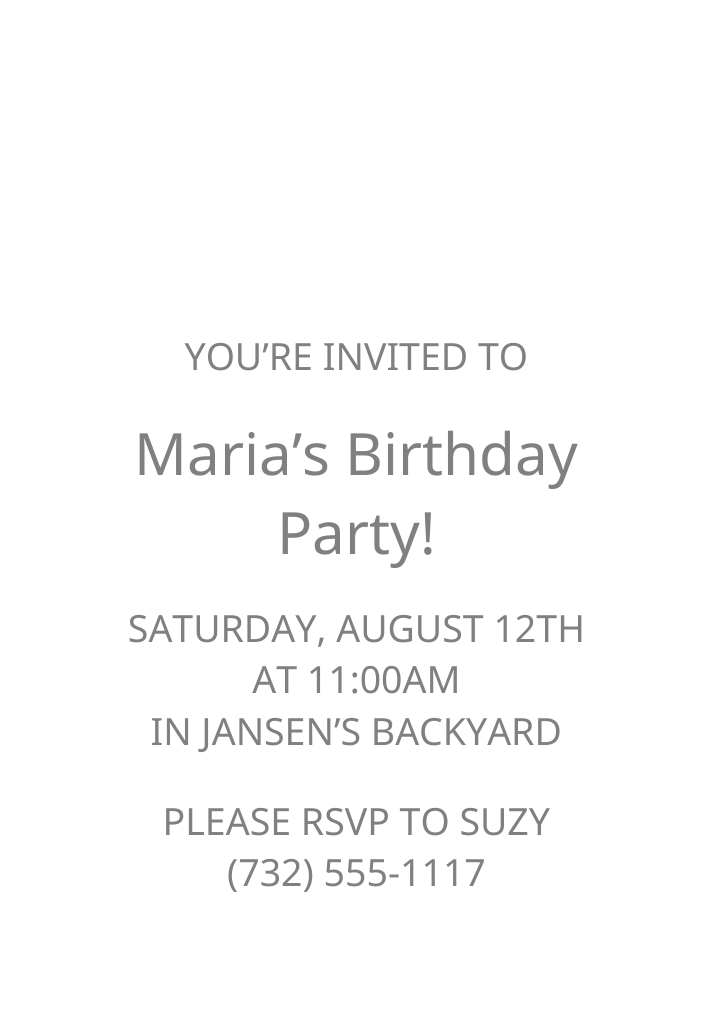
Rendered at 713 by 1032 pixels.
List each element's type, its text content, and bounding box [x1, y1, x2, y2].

table_header YOU’RE INVITED TO Maria’s Birthday Party! SATURDAY, AUGUST 12TH AT 11:00AM IN JANSEN’S BACKYARD PLEASE RSVP TO SUZY (732) 555-1117 [38, 225, 675, 1003]
